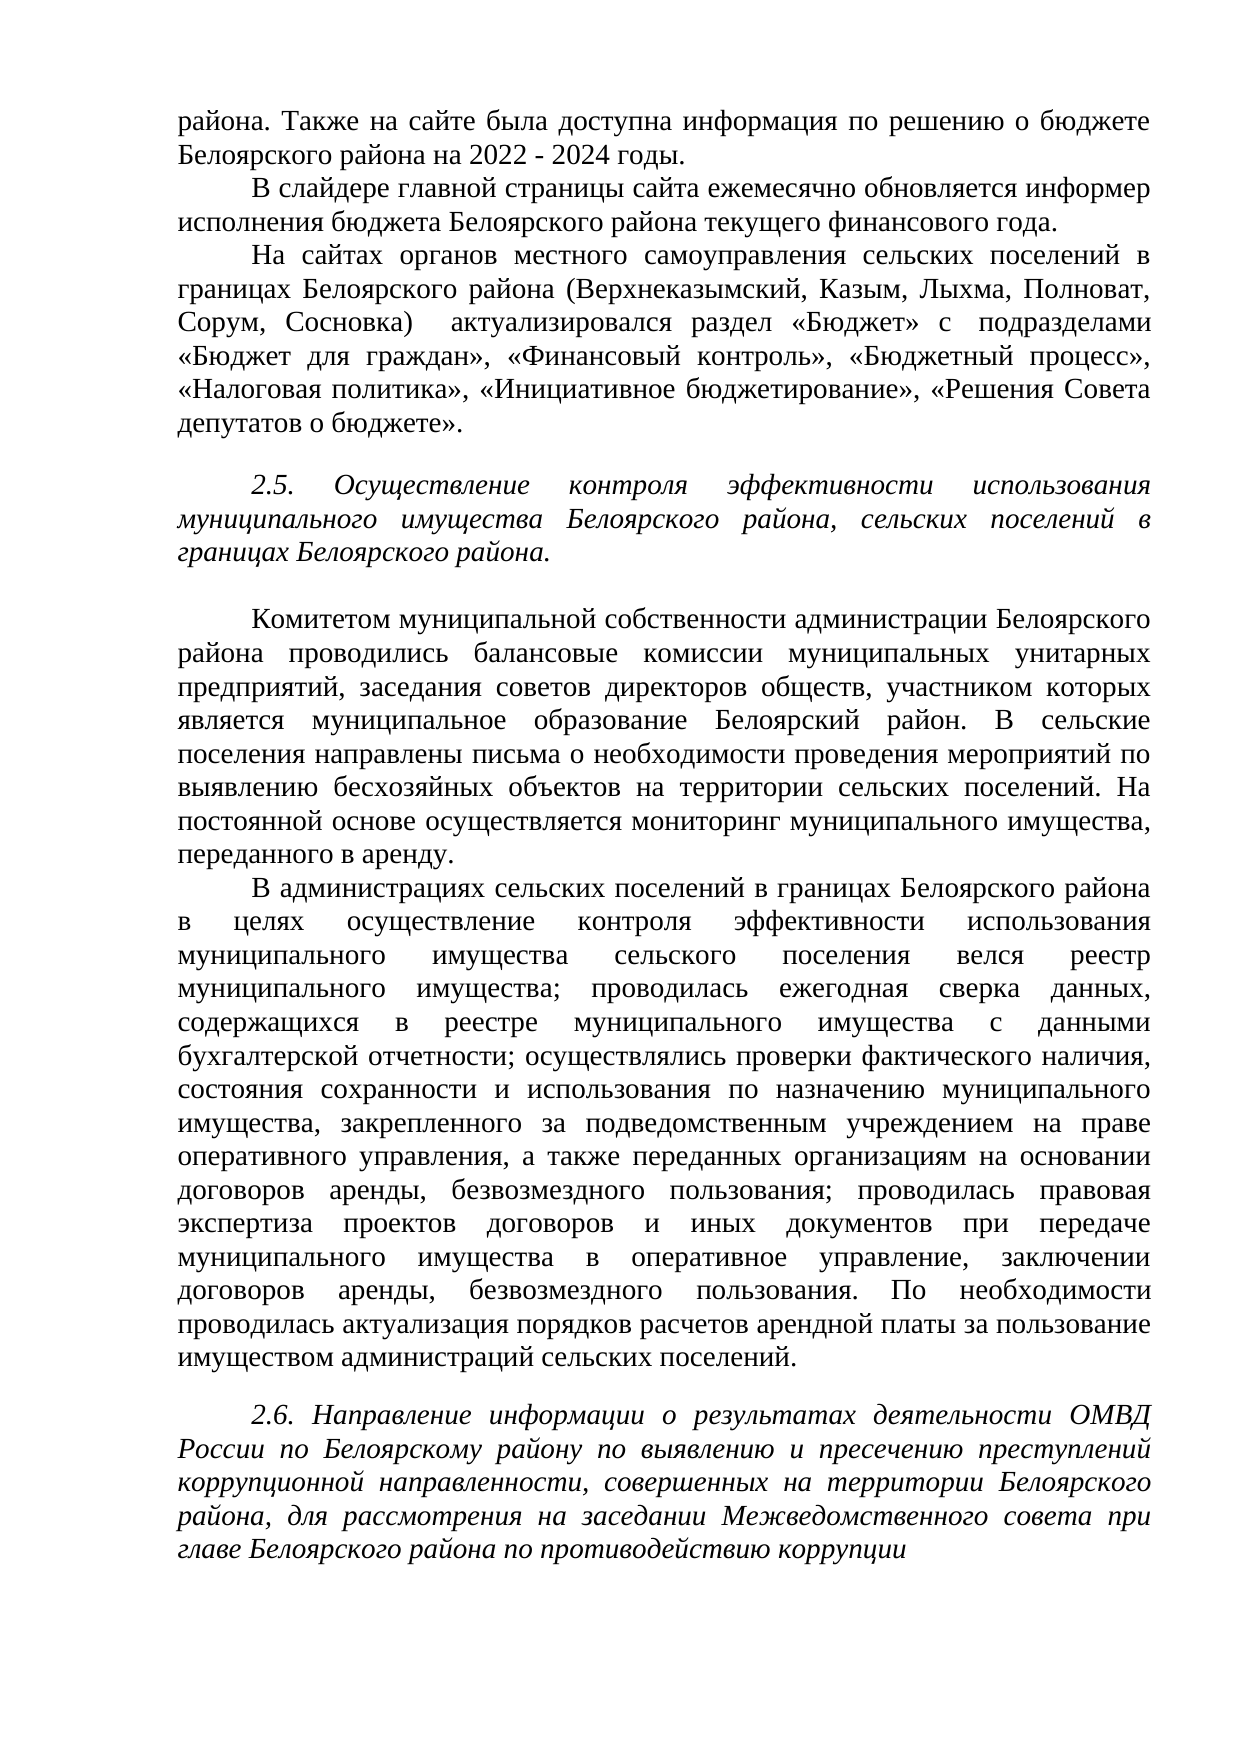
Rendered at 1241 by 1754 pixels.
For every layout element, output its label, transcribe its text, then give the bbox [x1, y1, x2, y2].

text В слайдере главной страницы сайта ежемесячно обновляется информер исполнения бюджета Белоярского района текущего финансового года. [177, 170, 1152, 237]
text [177, 103, 1152, 170]
text Комитетом муниципальной собственности администрации Белоярского района проводились балансовые комиссии муниципальных унитарных предприятий, заседания советов директоров обществ, участником которых является муниципальное образование Белоярский район. В сельские поселения направлены письма о необходимости проведения мероприятий по выявлению бесхозяйных объектов на территории сельских поселений. На постоянной основе осуществляется мониторинг муниципального имущества, переданного в аренду. [177, 602, 1152, 870]
text 2.5. Осуществление контроля эффективности использования муниципального имущества Белоярского района, сельских поселений в границах Белоярского района. [177, 467, 1152, 568]
text 2.6. Направление информации о результатах деятельности ОМВД России по Белоярскому району по выявлению и пресечению преступлений коррупционной направленности, совершенных на территории Белоярского района, для рассмотрения на заседании Межведомственного совета при главе Белоярского района по противодействию коррупции [177, 1397, 1152, 1565]
text В администрациях сельских поселений в границах Белоярского района в целях осуществление контроля эффективности использования муниципального имущества сельского поселения велся реестр муниципального имущества; проводилась ежегодная сверка данных, содержащихся в реестре муниципального имущества с данными бухгалтерской отчетности; осуществлялись проверки фактического наличия, состояния сохранности и использования по назначению муниципального имущества, закрепленного за подведомственным учреждением на праве оперативного управления, а также переданных организациям на основании договоров аренды, безвозмездного пользования; проводилась правовая экспертиза проектов договоров и иных документов при передаче муниципального имущества в оперативное управление, заключении договоров аренды, безвозмездного пользования. По необходимости проводилась актуализация порядков расчетов арендной платы за пользование имуществом администраций сельских поселений. [177, 870, 1152, 1373]
text На сайтах органов местного самоуправления сельских поселений в границах Белоярского района (Верхнеказымский, Казым, Лыхма, Полноват, Сорум, Сосновка) актуализировался раздел «Бюджет» с подразделами «Бюджет для граждан», «Финансовый контроль», «Бюджетный процесс», «Налоговая политика», «Инициативное бюджетирование», «Решения Совета депутатов о бюджете». [177, 237, 1152, 439]
